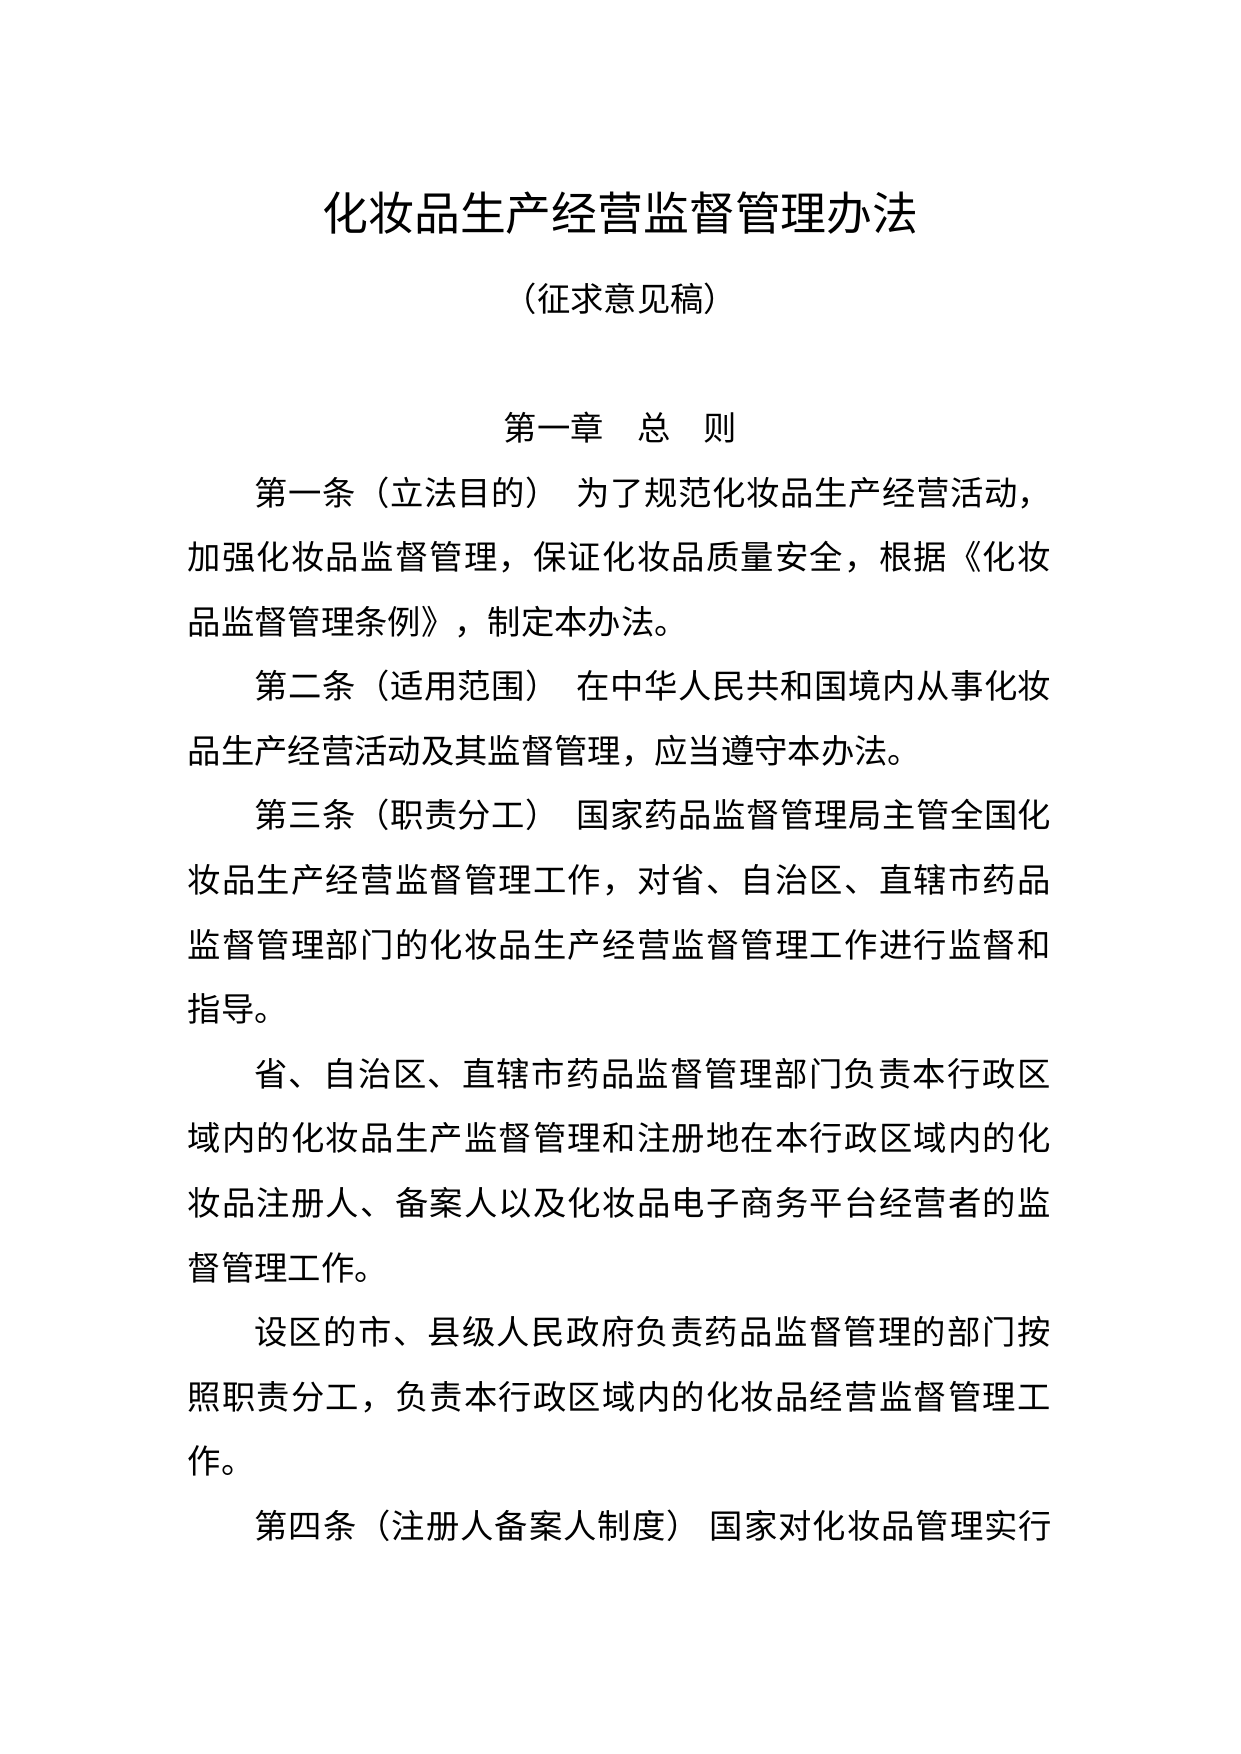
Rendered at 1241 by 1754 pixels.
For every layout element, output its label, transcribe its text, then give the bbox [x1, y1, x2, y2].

text 第二条（适用范围） 在中华人民共和国境内从事化妆品生产经营活动及其监督管理，应当遵守本办法。 [187, 647, 1053, 776]
text 第一章 总 则 [187, 389, 1053, 453]
text （征求意见稿） [187, 259, 1053, 324]
text 第三条（职责分工） 国家药品监督管理局主管全国化妆品生产经营监督管理工作，对省、自治区、直辖市药品监督管理部门的化妆品生产经营监督管理工作进行监督和指导。 [187, 776, 1053, 1034]
text 省、自治区、直辖市药品监督管理部门负责本行政区域内的化妆品生产监督管理和注册地在本行政区域内的化妆品注册人、备案人以及化妆品电子商务平台经营者的监督管理工作。 [187, 1034, 1053, 1293]
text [187, 1487, 1053, 1551]
text 第一条（立法目的） 为了规范化妆品生产经营活动，加强化妆品监督管理，保证化妆品质量安全，根据《化妆品监督管理条例》，制定本办法。 [187, 453, 1053, 647]
text 化妆品生产经营监督管理办法 [187, 162, 1053, 259]
text 设区的市、县级人民政府负责药品监督管理的部门按照职责分工，负责本行政区域内的化妆品经营监督管理工作。 [187, 1293, 1053, 1487]
